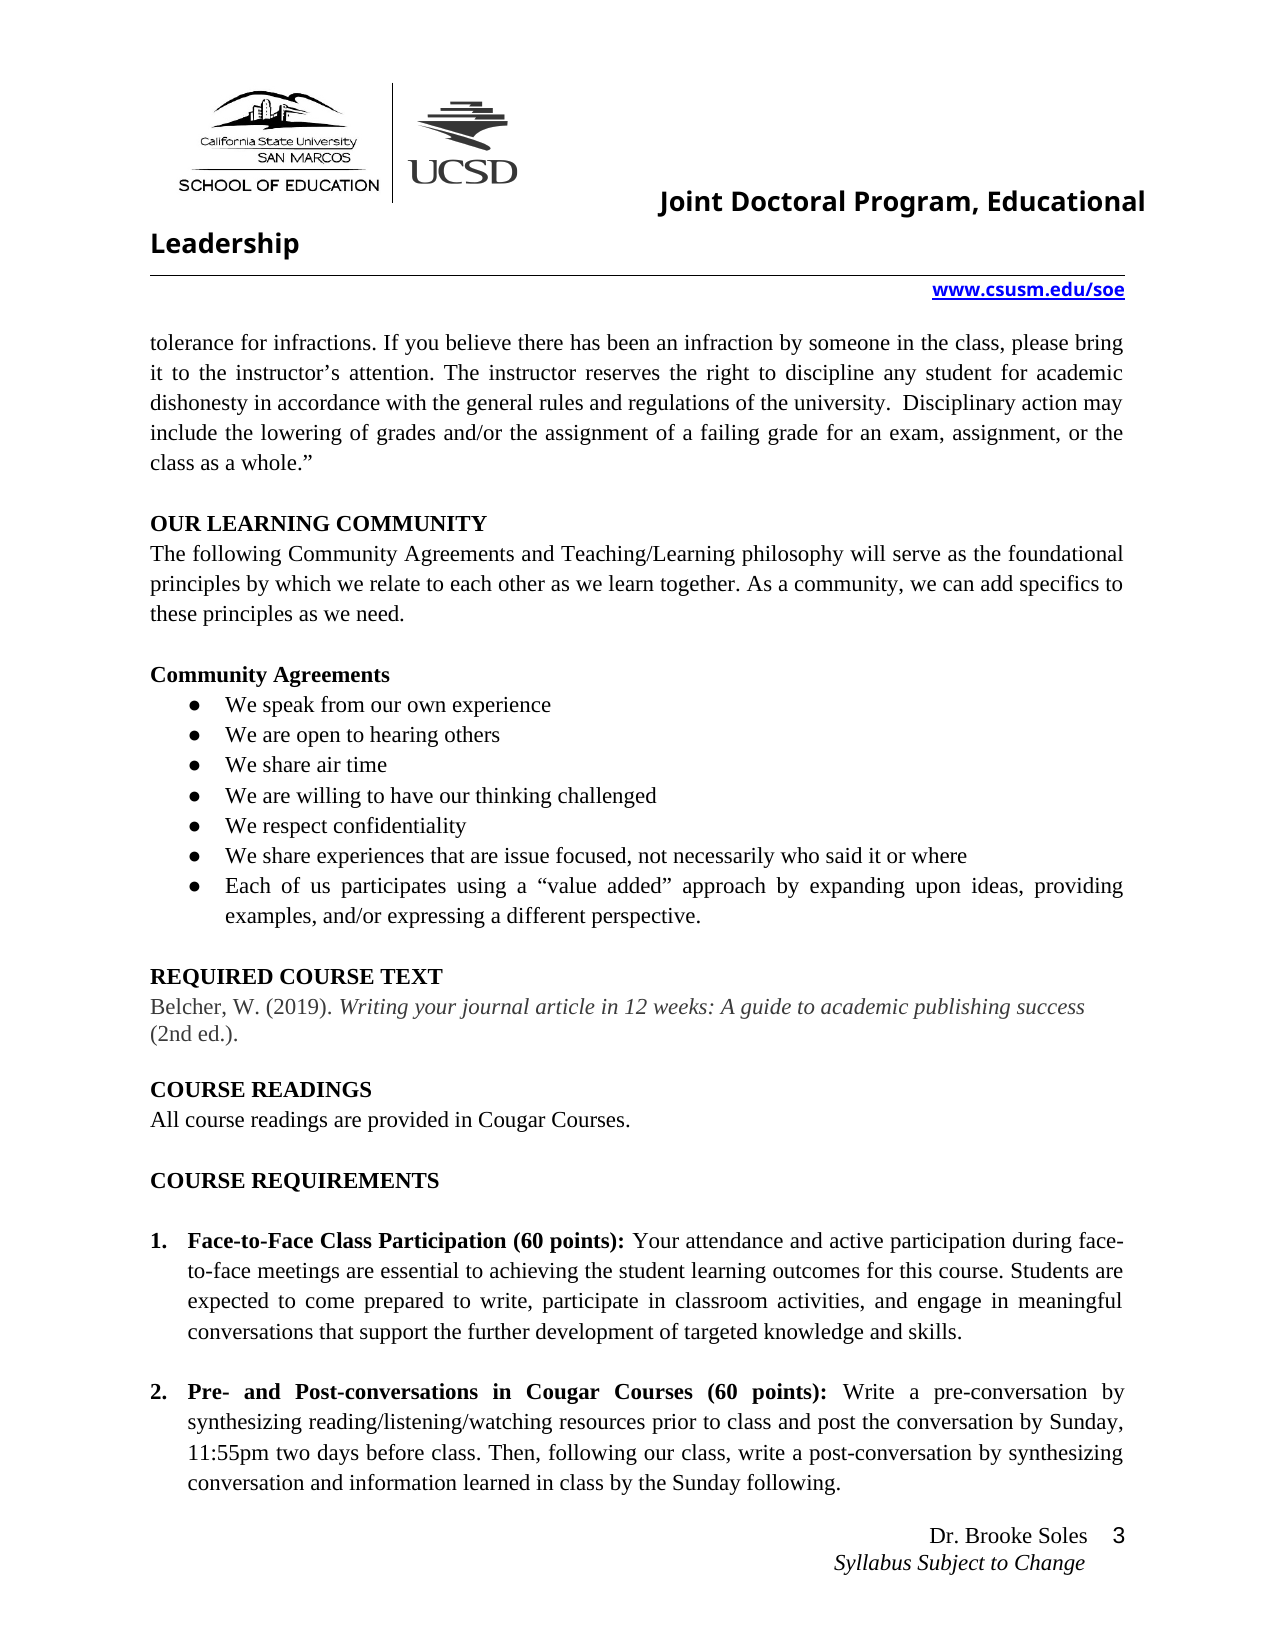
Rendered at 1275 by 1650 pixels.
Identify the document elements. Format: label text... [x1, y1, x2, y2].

list We share air time [187, 752, 1125, 778]
list We are willing to have our thinking challenged [187, 782, 1125, 808]
text The following Community Agreements and Teaching/Learning philosophy will serve as the foundational principles by which we relate to each other as we learn together. As a community, we can add specifics to these principles as we need. [150, 540, 1125, 627]
text All course readings are provided in Cougar Courses. [150, 1106, 1125, 1133]
list We are open to hearing others [187, 721, 1125, 748]
text REQUIRED COURSE TEXT [150, 963, 1125, 989]
list Each of us participates using a “value added” approach by expanding upon ideas, providing examples, and/or expressing a different perspective. [187, 872, 1125, 929]
text COURSE READINGS [150, 1076, 1125, 1102]
text Belcher, W. (2019). Writing your journal article in 12 weeks: A guide to academic publishing success (2nd ed.). [150, 993, 1125, 1046]
text Community Agreements [150, 661, 1125, 687]
text OUR LEARNING COMMUNITY [150, 510, 1125, 536]
text COURSE REQUIREMENTS [150, 1167, 1125, 1193]
list Face-to-Face Class Participation (60 points): Your attendance and active participation during face-to-face meetings are essential to achieving the student learning outcomes for this course. Students are expected to come prepared to write, participate in classroom activities, and engage in meaningful conversations that support the further development of targeted knowledge and skills. [150, 1227, 1125, 1344]
list Pre- and Post-conversations in Cougar Courses (60 points): Write a pre-conversation by synthesizing reading/listening/watching resources prior to class and post the conversation by Sunday, 11:55pm two days before class. Then, following our class, write a post-conversation by synthesizing conversation and information learned in class by the Sunday following. [150, 1378, 1125, 1495]
list We speak from our own experience [187, 691, 1125, 717]
picture [176, 84, 381, 197]
list We share experiences that are issue focused, not necessarily who said it or where [187, 842, 1125, 868]
list We respect confidentiality [187, 812, 1125, 838]
